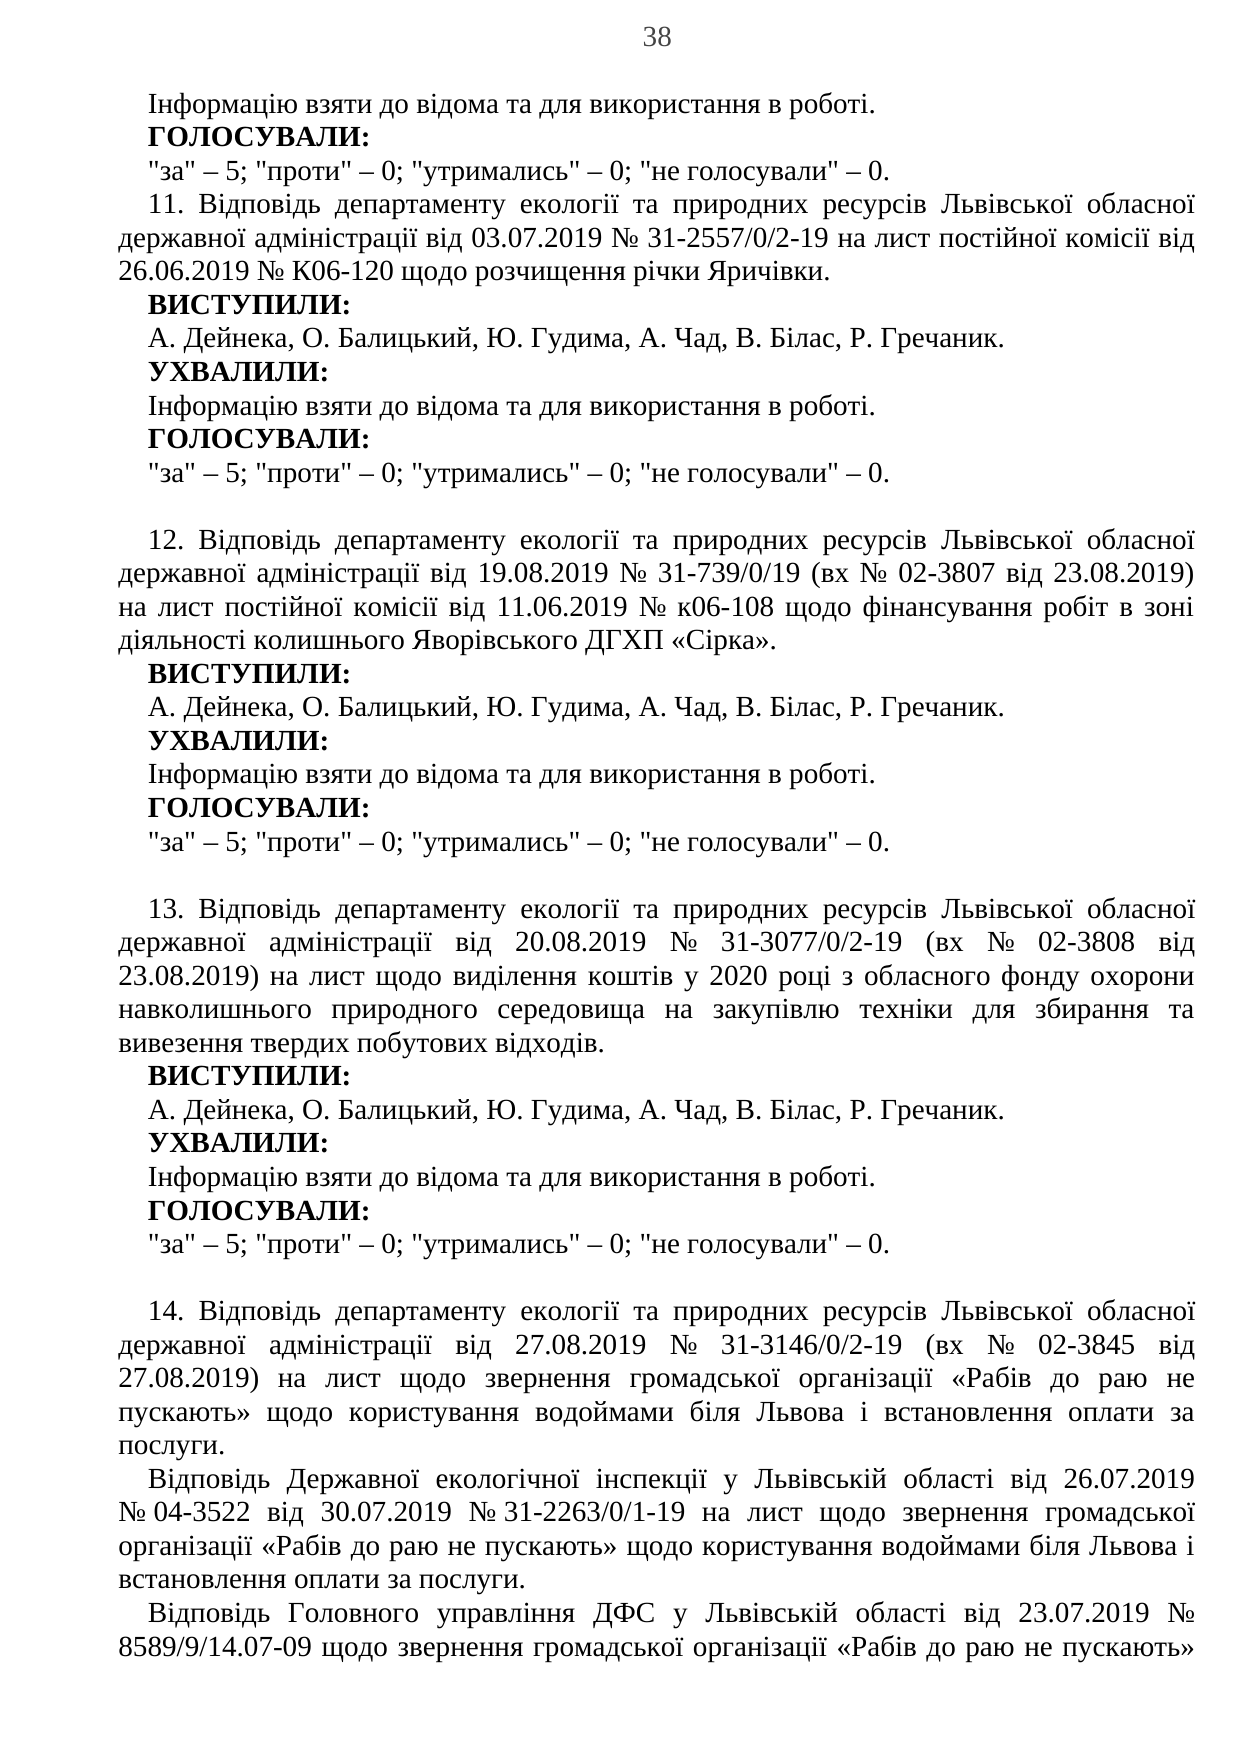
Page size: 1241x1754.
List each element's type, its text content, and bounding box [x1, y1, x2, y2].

text Відповідь Державної екологічної інспекції у Львівській області від 26.07.2019 № 04-3522 від 30.07.2019 № 31-2263/0/1-19 на лист щодо звернення громадської організації «Рабів до раю не пускають» щодо користування водоймами біля Львова і встановлення оплати за послуги. [118, 1461, 1196, 1595]
text ВИСТУПИЛИ: [118, 1058, 1196, 1092]
text УХВАЛИЛИ: [118, 723, 1196, 757]
text ВИСТУПИЛИ: [118, 287, 1196, 321]
text ВИСТУПИЛИ: [118, 656, 1196, 689]
text А. Дейнека, О. Балицький, Ю. Гудима, А. Чад, В. Білас, Р. Гречаник. [118, 321, 1196, 354]
text "за" – 5; "проти" – 0; "утримались" – 0; "не голосували" – 0. [118, 824, 1196, 857]
text ГОЛОСУВАЛИ: [118, 1193, 1196, 1226]
text УХВАЛИЛИ: [118, 354, 1196, 388]
text А. Дейнека, О. Балицький, Ю. Гудима, А. Чад, В. Білас, Р. Гречаник. [118, 1092, 1196, 1126]
text 12. Відповідь департаменту екології та природних ресурсів Львівської обласної державної адміністрації від 19.08.2019 № 31-739/0/19 (вх № 02-3807 від 23.08.2019) на лист постійної комісії від 11.06.2019 № к06-108 щодо фінансування робіт в зоні діяльності колишнього Яворівського ДГХП «Сірка». [118, 522, 1196, 656]
text 14. Відповідь департаменту екології та природних ресурсів Львівської обласної державної адміністрації від 27.08.2019 № 31-3146/0/2-19 (вх № 02-3845 від 27.08.2019) на лист щодо звернення громадської організації «Рабів до раю не пускають» щодо користування водоймами біля Львова і встановлення оплати за послуги. [118, 1293, 1196, 1461]
text "за" – 5; "проти" – 0; "утримались" – 0; "не голосували" – 0. [118, 1226, 1196, 1260]
text УХВАЛИЛИ: [118, 1126, 1196, 1159]
text ГОЛОСУВАЛИ: [118, 119, 1196, 153]
text А. Дейнека, О. Балицький, Ю. Гудима, А. Чад, В. Білас, Р. Гречаник. [118, 689, 1196, 723]
text "за" – 5; "проти" – 0; "утримались" – 0; "не голосували" – 0. [118, 153, 1196, 186]
text Інформацію взяти до відома та для використання в роботі. [118, 757, 1196, 790]
text ГОЛОСУВАЛИ: [118, 790, 1196, 824]
text ГОЛОСУВАЛИ: [118, 421, 1196, 455]
text "за" – 5; "проти" – 0; "утримались" – 0; "не голосували" – 0. [118, 455, 1196, 488]
text 13. Відповідь департаменту екології та природних ресурсів Львівської обласної державної адміністрації від 20.08.2019 № 31-3077/0/2-19 (вх № 02-3808 від 23.08.2019) на лист щодо виділення коштів у 2020 році з обласного фонду охорони навколишнього природного середовища на закупівлю техніки для збирання та вивезення твердих побутових відходів. [118, 891, 1196, 1058]
text Інформацію взяти до відома та для використання в роботі. [118, 86, 1196, 119]
text 11. Відповідь департаменту екології та природних ресурсів Львівської обласної державної адміністрації від 03.07.2019 № 31-2557/0/2-19 на лист постійної комісії від 26.06.2019 № К06-120 щодо розчищення річки Яричівки. [118, 186, 1196, 287]
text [118, 1595, 1196, 1662]
text Інформацію взяти до відома та для використання в роботі. [118, 1159, 1196, 1193]
text Інформацію взяти до відома та для використання в роботі. [118, 388, 1196, 421]
